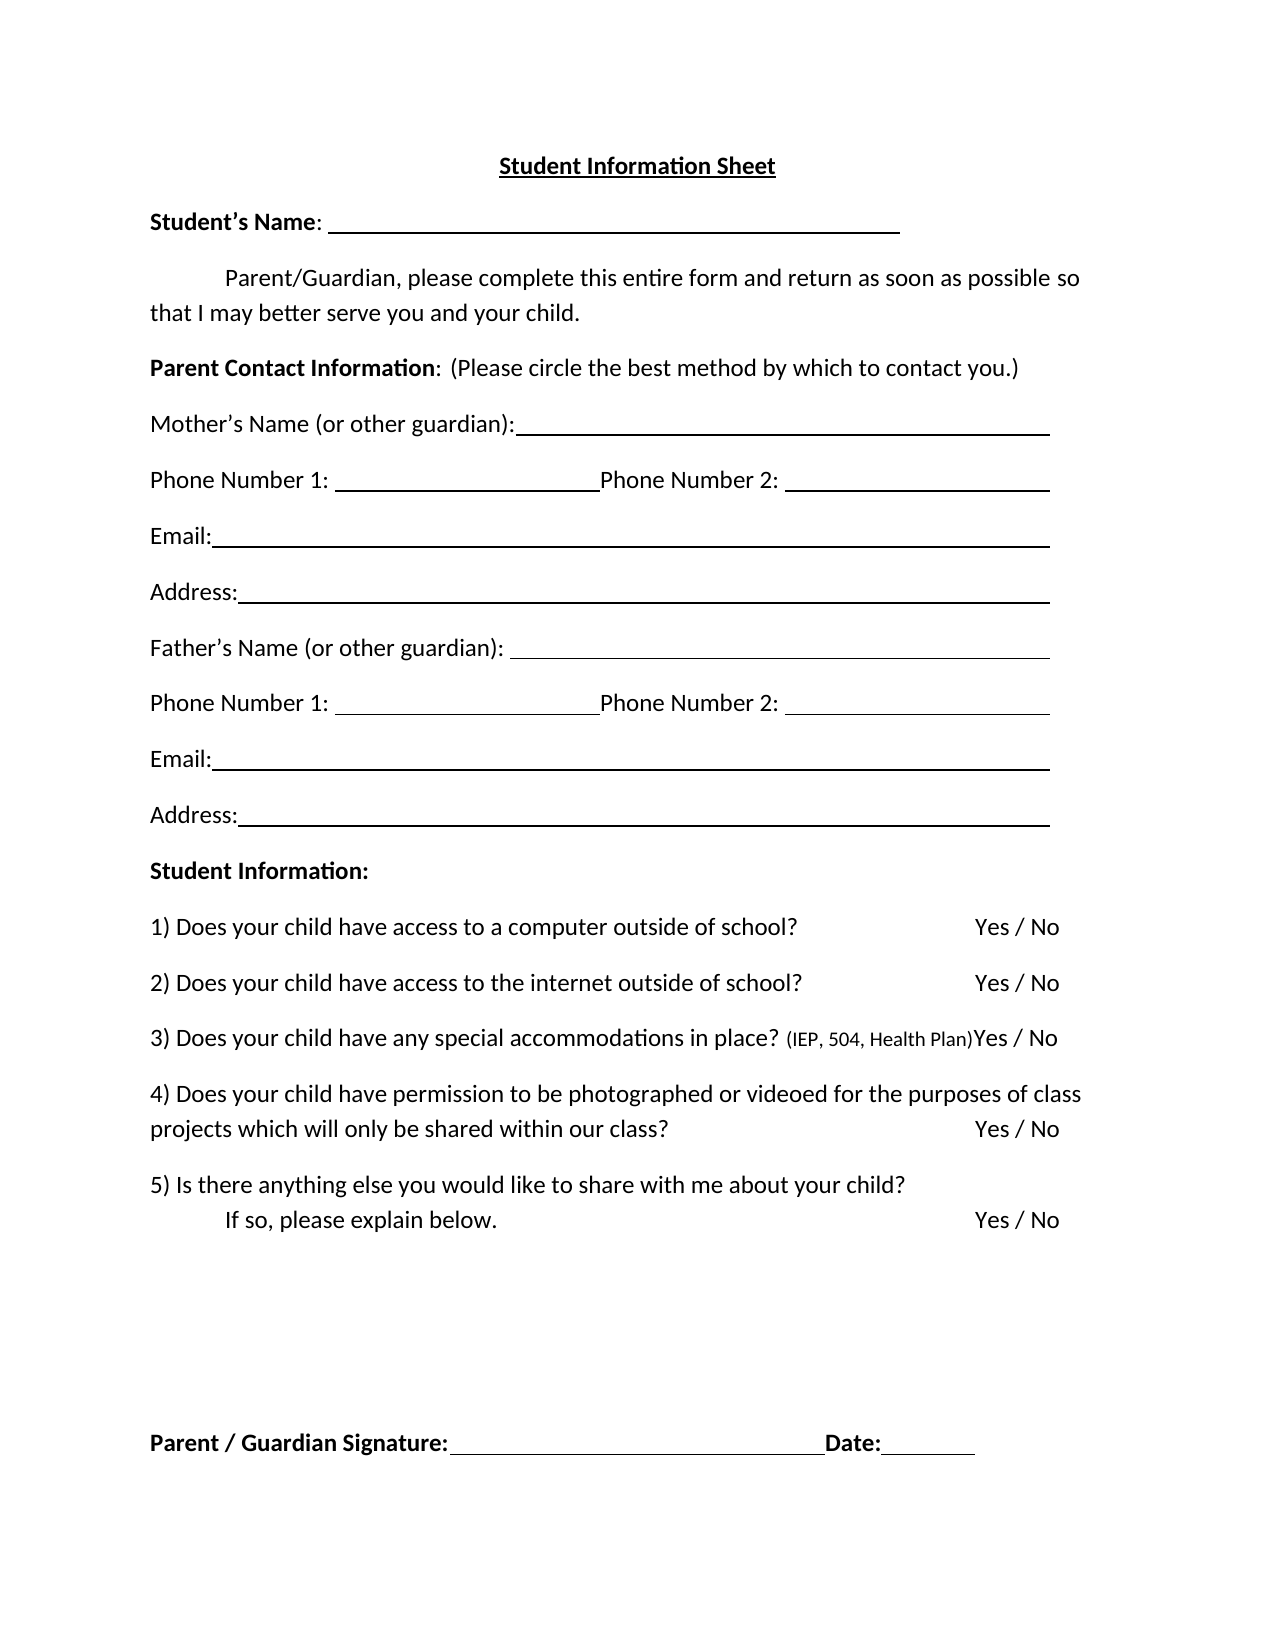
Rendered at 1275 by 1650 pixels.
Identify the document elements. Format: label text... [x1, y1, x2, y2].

text Parent/Guardian, please complete this entire form and return as soon as possible so that I may better serve you and your child. [150, 262, 1125, 327]
text Address: [150, 799, 1125, 830]
text Phone Number 1: Phone Number 2: [150, 464, 1125, 495]
text 4) Does your child have permission to be photographed or videoed for the purposes of class projects which will only be shared within our class? Yes / No [150, 1078, 1125, 1144]
text Student’s Name: [150, 206, 1125, 236]
text 1) Does your child have access to a computer outside of school? Yes / No [150, 911, 1125, 941]
text Student Information: [150, 855, 1125, 886]
text 2) Does your child have access to the internet outside of school? Yes / No [150, 967, 1125, 997]
text Email: [150, 743, 1125, 774]
text 3) Does your child have any special accommodations in place? (IEP, 504, Health Plan)Yes / No [150, 1022, 1125, 1053]
text Address: [150, 576, 1125, 606]
text Student Information Sheet [150, 150, 1125, 181]
text Phone Number 1: Phone Number 2: [150, 687, 1125, 718]
text Email: [150, 520, 1125, 551]
text 5) Is there anything else you would like to share with me about your child? If so, please explain below. Yes / No [150, 1169, 1125, 1235]
text Parent Contact Information: (Please circle the best method by which to contact you.) [150, 352, 1125, 383]
text Mother’s Name (or other guardian): [150, 408, 1125, 439]
text Father’s Name (or other guardian): [150, 632, 1125, 662]
text Parent / Guardian Signature: Date: [150, 1427, 1125, 1458]
